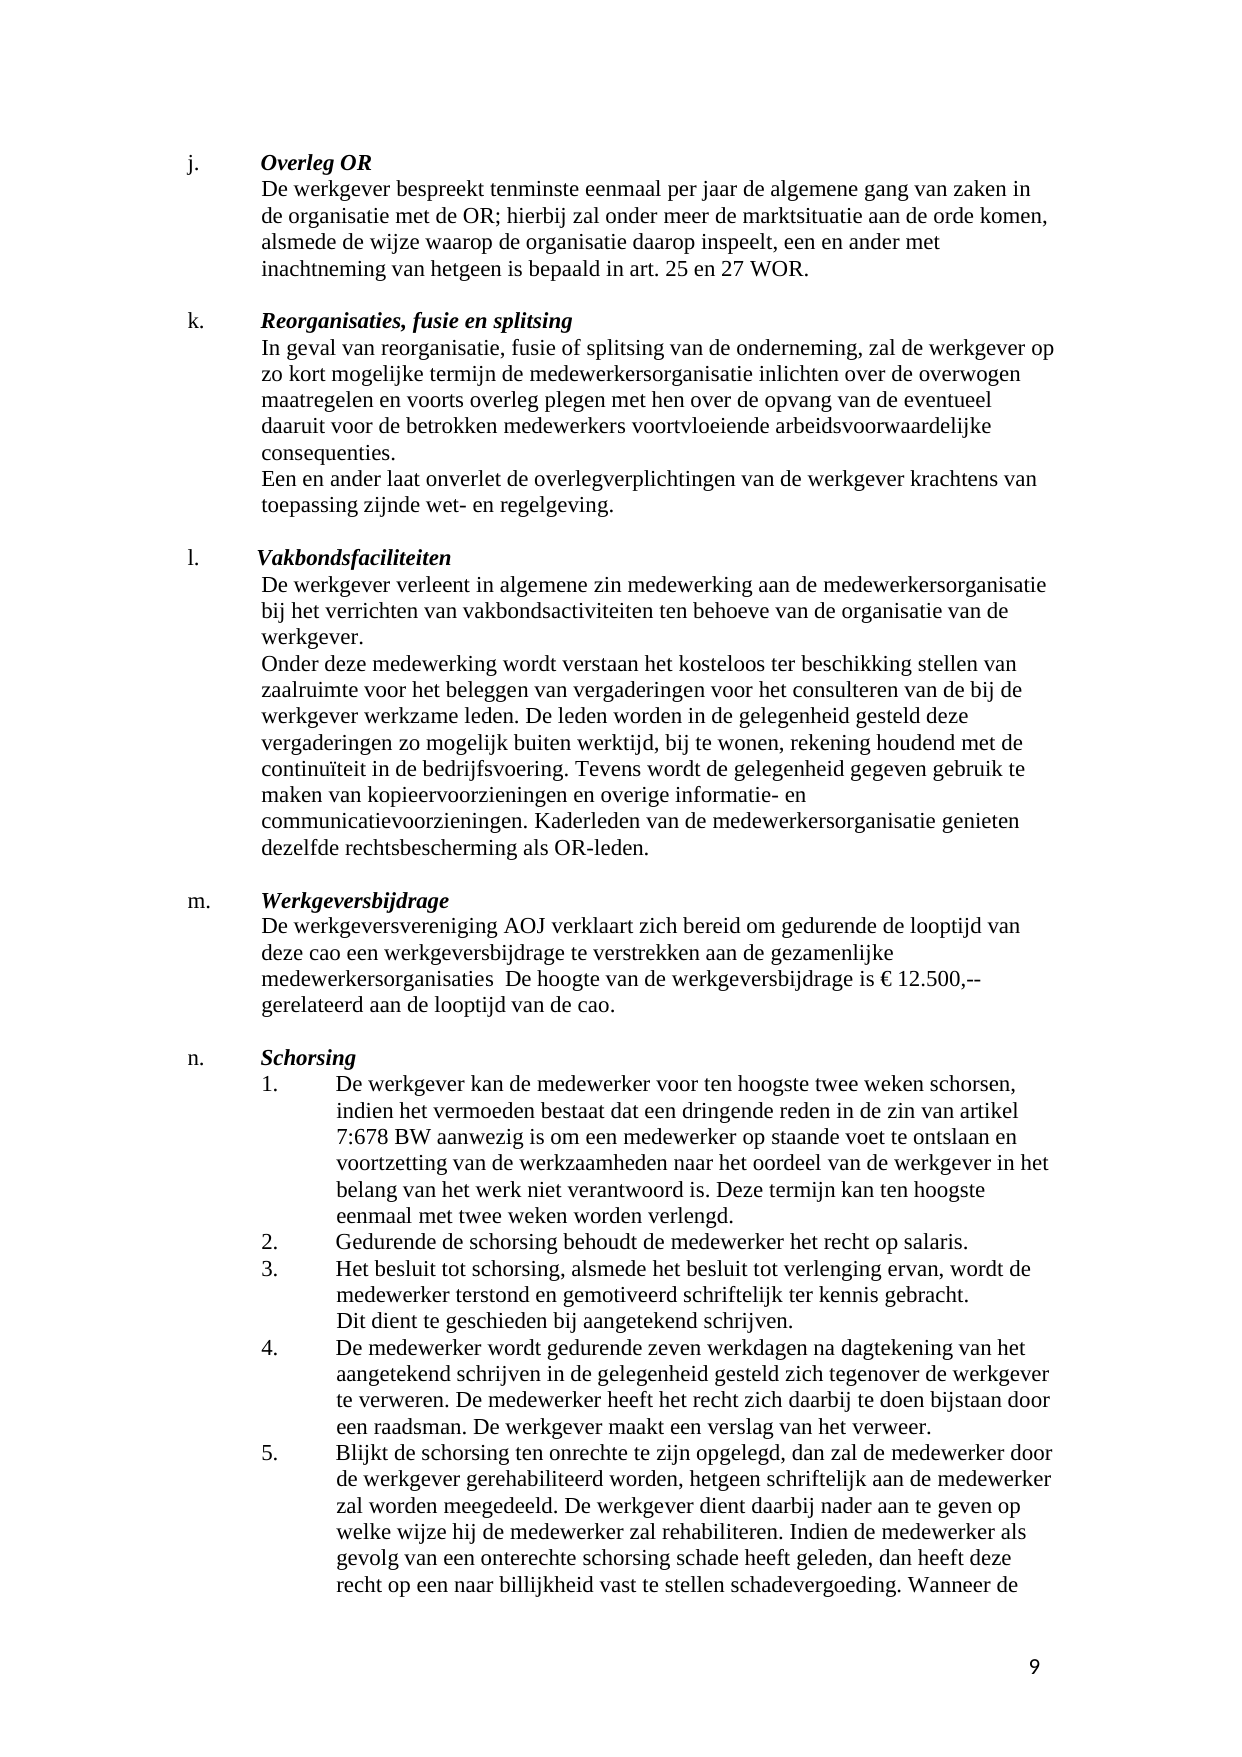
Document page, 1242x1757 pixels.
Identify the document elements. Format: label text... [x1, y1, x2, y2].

text inachtneming van hetgeen is bepaald in art. 25 en 27 WOR. [261, 255, 1069, 281]
text 7:678 BW aanwezig is om een medewerker op staande voet te ontslaan en [336, 1123, 1069, 1149]
text 3. Het besluit tot schorsing, alsmede het besluit tot verlenging ervan, wordt de medewerker terstond en gemotiveerd schriftelijk ter kennis gebracht. [261, 1255, 1037, 1308]
text Onder deze medewerking wordt verstaan het kosteloos ter beschikking stellen van zaalruimte voor het beleggen van vergaderingen voor het consulteren van de bij de [261, 650, 1027, 703]
text De werkgever bespreekt tenminste eenmaal per jaar de algemene gang van zaken in de organisatie met de OR; hierbij zal onder meer de marktsituatie aan de orde komen, [261, 176, 1053, 229]
text n. Schorsing [187, 1044, 1069, 1070]
text l. Vakbondsfaciliteiten [187, 544, 1069, 571]
text voortzetting van de werkzaamheden naar het oordeel van de werkgever in het belang van het werk niet verantwoord is. Deze termijn kan ten hoogste [336, 1149, 1054, 1202]
text k. Reorganisaties, fusie en splitsing [187, 307, 1069, 333]
text 4. De medewerker wordt gedurende zeven werkdagen na dagtekening van het aangetekend schrijven in de gelegenheid gesteld zich tegenover de werkgever [261, 1334, 1055, 1387]
text zal worden meegedeeld. De werkgever dient daarbij nader aan te geven op welke wijze hij de medewerker zal rehabiliteren. Indien de medewerker als [336, 1492, 1032, 1545]
text Een en ander laat onverlet de overlegverplichtingen van de werkgever krachtens van toepassing zijnde wet- en regelgeving. [261, 466, 1043, 518]
text 5. Blijkt de schorsing ten onrechte te zijn opgelegd, dan zal de medewerker door de werkgever gerehabiliteerd worden, hetgeen schriftelijk aan de medewerker [261, 1439, 1058, 1492]
text daaruit voor de betrokken medewerkers voortvloeiende arbeidsvoorwaardelijke consequenties. [261, 413, 997, 465]
text werkgever werkzame leden. De leden worden in de gelegenheid gesteld deze vergaderingen zo mogelijk buiten werktijd, bij te wonen, rekening houdend met de continuïteit in de bedrijfsvoering. Tevens wordt de gelegenheid gegeven gebruik te [261, 703, 1031, 782]
text j. Overleg OR [187, 149, 1069, 176]
text Dit dient te geschieden bij aangetekend schrijven. [336, 1308, 1069, 1334]
text De werkgeversvereniging AOJ verklaart zich bereid om gedurende de looptijd van deze cao een werkgeversbijdrage te verstrekken aan de gezamenlijke medewerkersorganisaties De hoogte van de werkgeversbijdrage is € 12.500,-- gerelateerd aan de looptijd van de cao. [261, 913, 1026, 1018]
text eenmaal met twee weken worden verlengd. [336, 1202, 1069, 1228]
text In geval van reorganisatie, fusie of splitsing van de onderneming, zal de werkgever op zo kort mogelijke termijn de medewerkersorganisatie inlichten over de overwogen maatregelen en voorts overleg plegen met hen over de opvang van de eventueel [261, 334, 1059, 413]
text een raadsman. De werkgever maakt een verslag van het verweer. [336, 1413, 1069, 1439]
text dezelfde rechtsbescherming als OR-leden. [261, 834, 1069, 861]
text te verweren. De medewerker heeft het recht zich daarbij te doen bijstaan door [336, 1387, 1069, 1413]
text 2. Gedurende de schorsing behoudt de medewerker het recht op salaris. [261, 1228, 1069, 1255]
text gevolg van een onterechte schorsing schade heeft geleden, dan heeft deze recht op een naar billijkheid vast te stellen schadevergoeding. Wanneer de [336, 1545, 1024, 1597]
text maken van kopieervoorzieningen en overige informatie- en communicatievoorzieningen. Kaderleden van de medewerkersorganisatie genieten [261, 782, 1024, 834]
text De werkgever verleent in algemene zin medewerking aan de medewerkersorganisatie bij het verrichten van vakbondsactiviteiten ten behoeve van de organisatie van de werkgever. [261, 571, 1052, 650]
text alsmede de wijze waarop de organisatie daarop inspeelt, een en ander met [261, 229, 1069, 254]
text 1. De werkgever kan de medewerker voor ten hoogste twee weken schorsen, indien het vermoeden bestaat dat een dringende reden in de zin van artikel [261, 1070, 1024, 1123]
text m. Werkgeversbijdrage [187, 887, 1069, 913]
